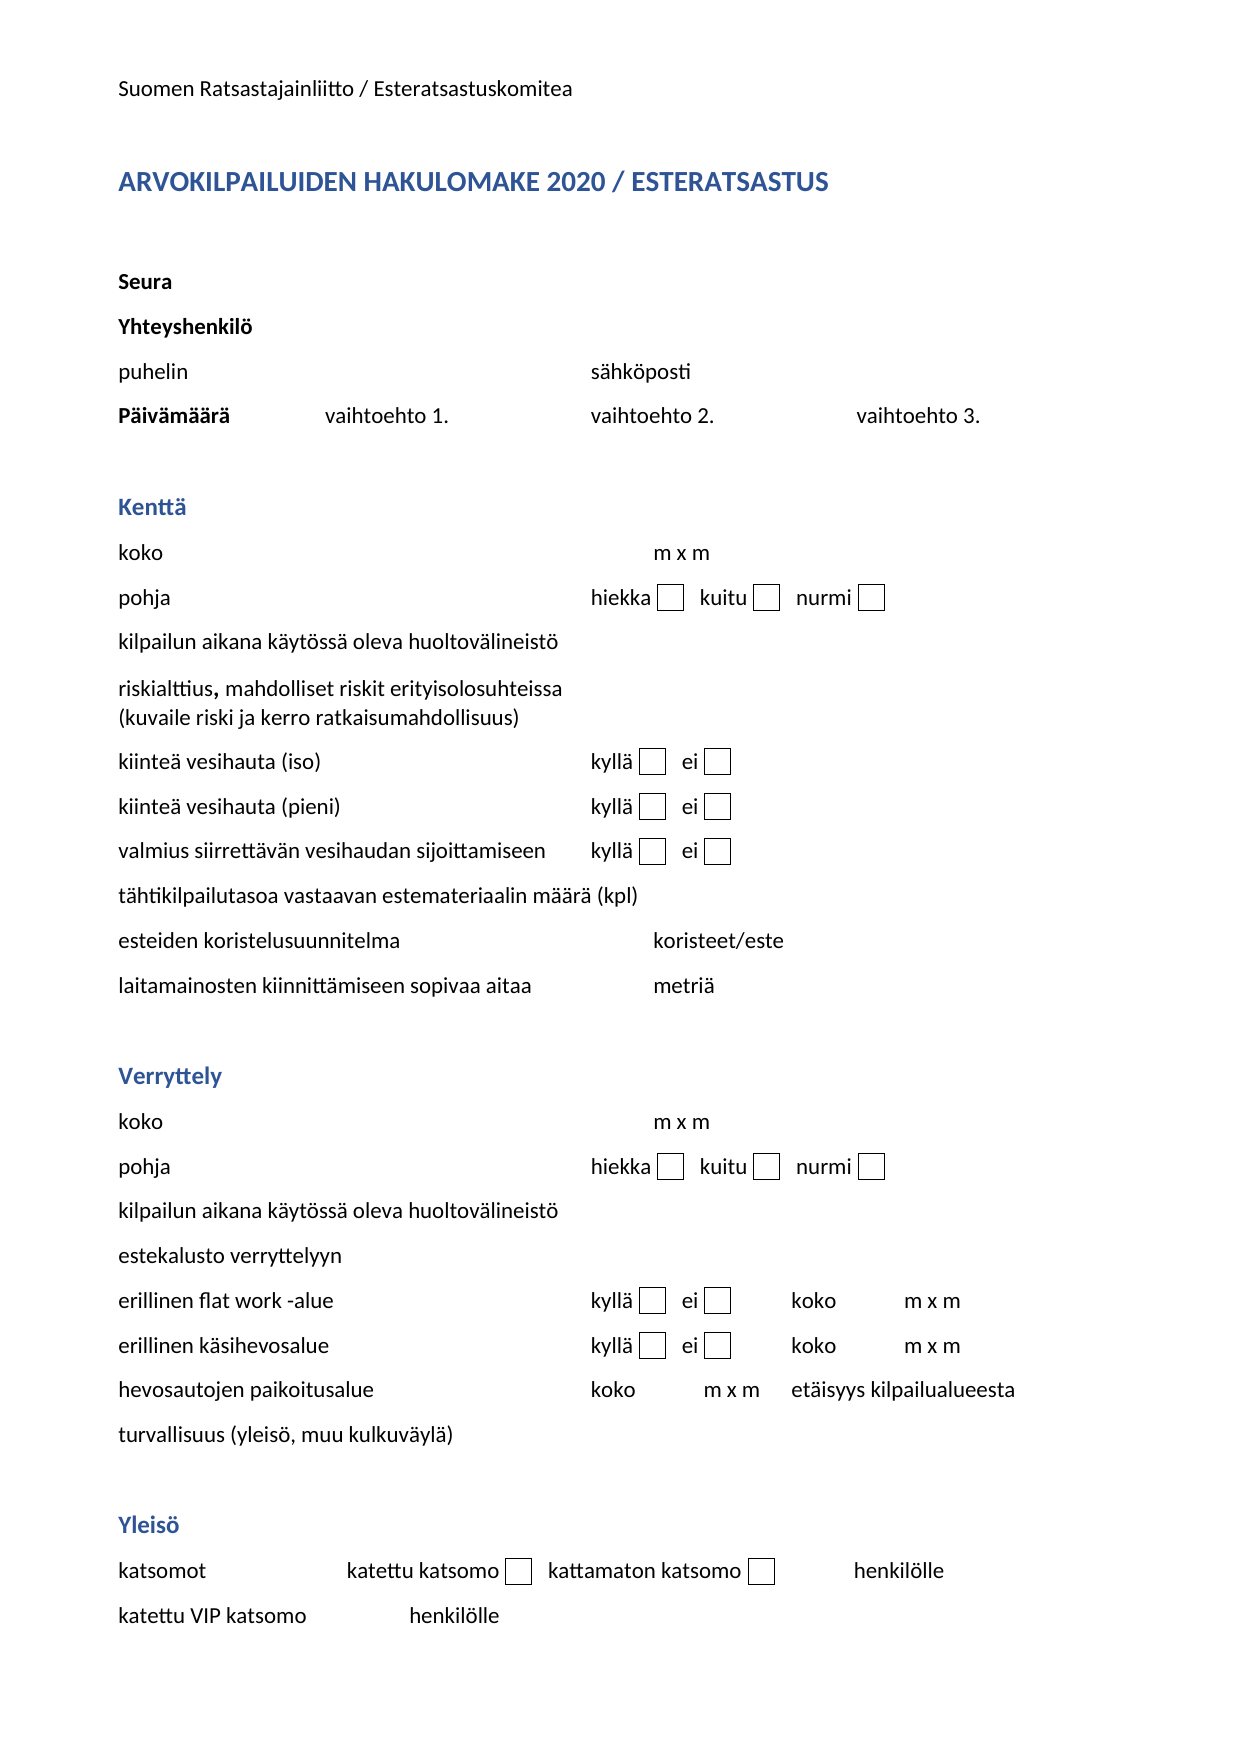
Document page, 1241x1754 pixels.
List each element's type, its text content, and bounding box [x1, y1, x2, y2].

text kiinteä vesihauta (iso) kyllä ei [118, 747, 1122, 775]
text Päivämäärä vaihtoehto 1. vaihtoehto 2. vaihtoehto 3. [118, 401, 1122, 429]
text hevosautojen paikoitusalue koko m x m etäisyys kilpailualueesta [118, 1375, 1122, 1403]
text puhelin sähköposti [118, 357, 1122, 385]
text laitamainosten kiinnittämiseen sopivaa aitaa metriä [118, 971, 1122, 999]
text tähtikilpailutasoa vastaavan estemateriaalin määrä (kpl) [118, 881, 1122, 909]
text kilpailun aikana käytössä oleva huoltovälineistö [118, 627, 1122, 655]
text Yleisö [118, 1509, 1122, 1540]
text katettu VIP katsomo henkilölle [118, 1601, 1122, 1629]
text valmius siirrettävän vesihaudan sijoittamiseen kyllä ei [118, 837, 1122, 865]
text Kenttä [118, 491, 1122, 521]
text katsomot katettu katsomo kattamaton katsomo henkilölle [118, 1557, 1122, 1585]
text Seura [118, 267, 1122, 295]
text erillinen käsihevosalue kyllä ei koko m x m [118, 1331, 1122, 1359]
text riskialttius, mahdolliset riskit erityisolosuhteissa (kuvaile riski ja kerro ratkaisumahdollisuus) [118, 672, 1122, 731]
text koko m x m [118, 1107, 1122, 1135]
text esteiden koristelusuunnitelma koristeet/este [118, 926, 1122, 954]
text Yhteyshenkilö [118, 312, 1122, 340]
text koko m x m [118, 538, 1122, 566]
text erillinen flat work -alue kyllä ei koko m x m [118, 1286, 1122, 1314]
text Verryttely [118, 1060, 1122, 1091]
text estekalusto verryttelyyn [118, 1241, 1122, 1269]
text turvallisuus (yleisö, muu kulkuväylä) [118, 1420, 1122, 1448]
text kiinteä vesihauta (pieni) kyllä ei [118, 792, 1122, 820]
text kilpailun aikana käytössä oleva huoltovälineistö [118, 1197, 1122, 1225]
text pohja hiekka kuitu nurmi [118, 583, 1122, 611]
text pohja hiekka kuitu nurmi [118, 1152, 1122, 1180]
text ARVOKILPAILUIDEN HAKULOMAKE 2020 / ESTERATSASTUS [118, 163, 1122, 198]
